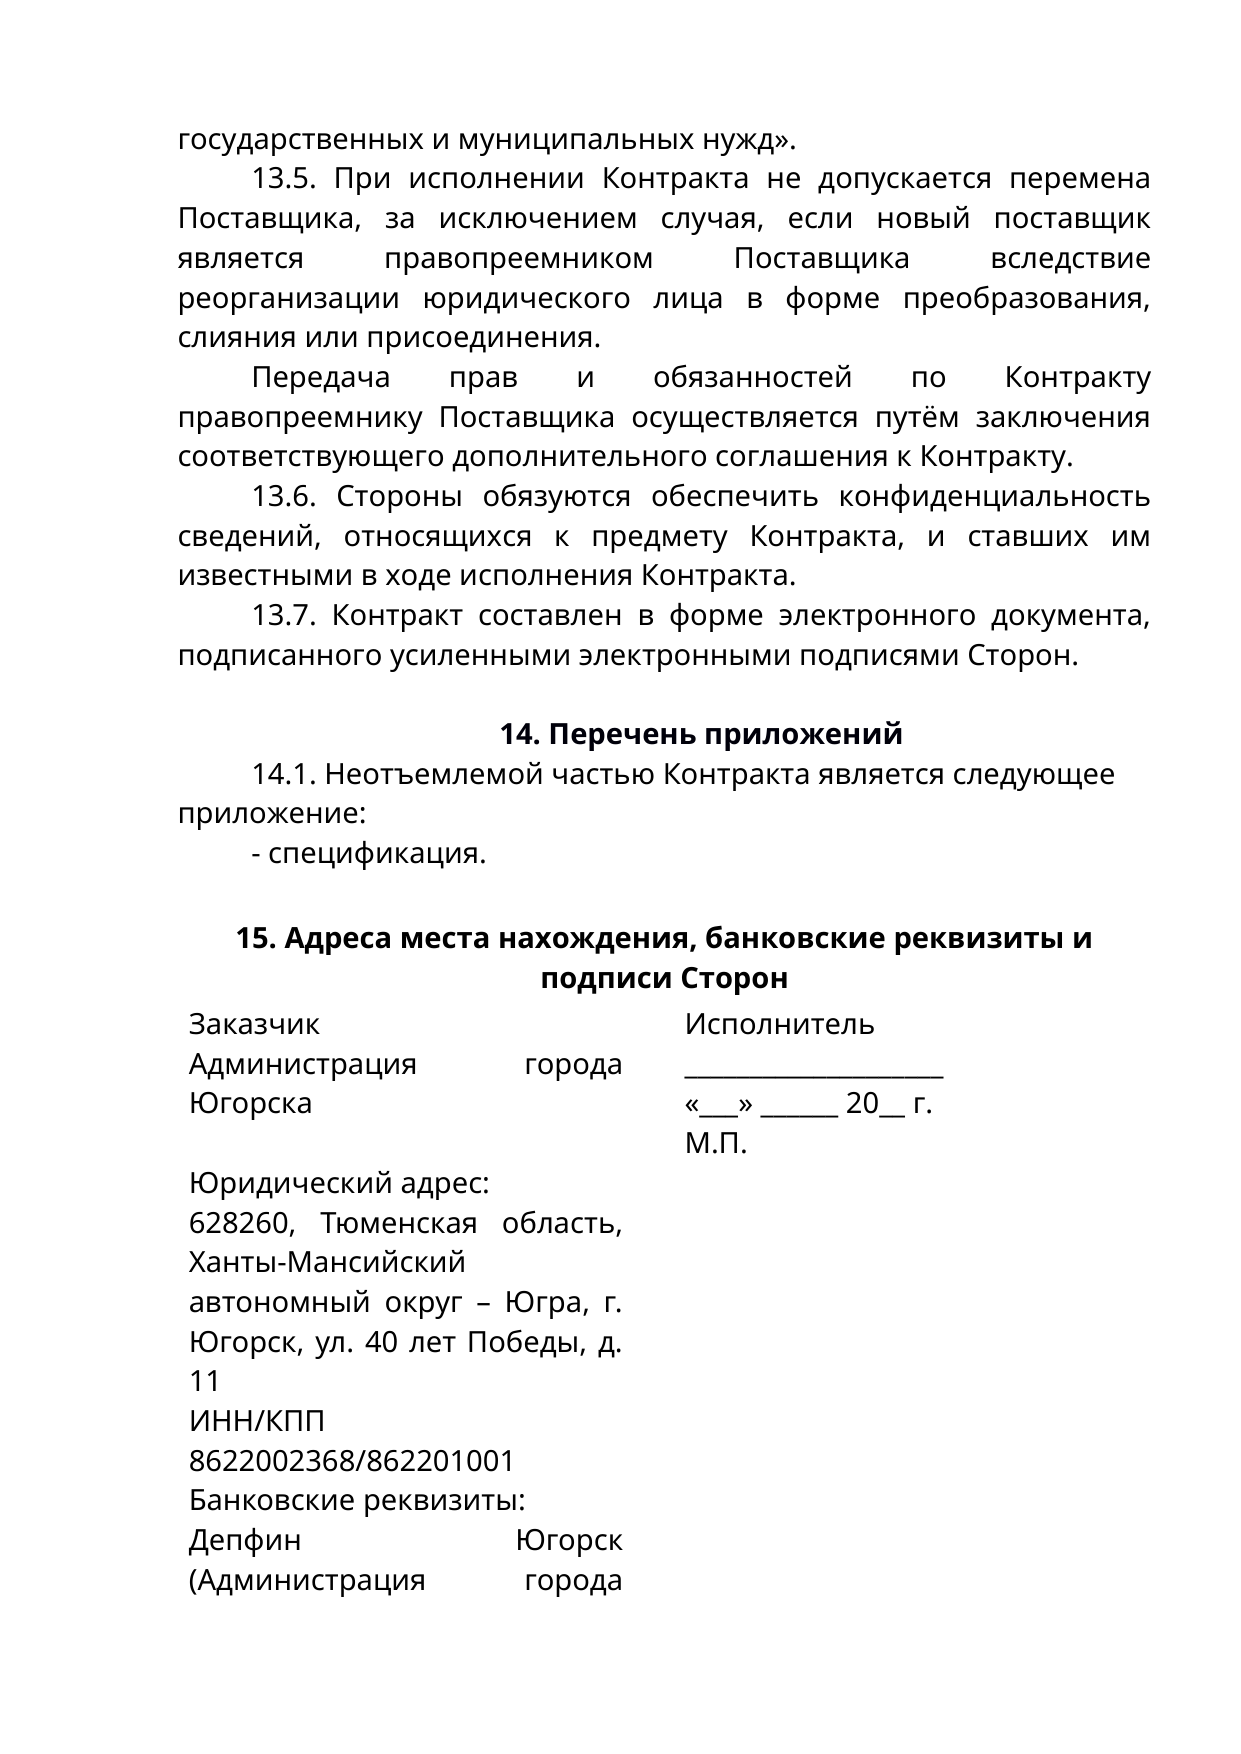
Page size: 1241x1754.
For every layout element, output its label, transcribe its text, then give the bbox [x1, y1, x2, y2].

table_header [177, 1004, 673, 1599]
text 13.5. При исполнении Контракта не допускается перемена Поставщика, за исключением случая, если новый поставщик является правопреемником Поставщика вследствие реорганизации юридического лица в форме преобразования, слияния или присоединения. [177, 158, 1152, 356]
text 13.6. Стороны обязуются обеспечить конфиденциальность сведений, относящихся к предмету Контракта, и ставших им известными в ходе исполнения Контракта. [177, 475, 1152, 594]
text 14. Перечень приложений [177, 713, 1152, 753]
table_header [673, 1004, 1163, 1599]
text 13.7. Контракт составлен в форме электронного документа, подписанного усиленными электронными подписями Сторон. [177, 594, 1152, 674]
text - спецификация. [177, 832, 1152, 872]
text 15. Адреса места нахождения, банковские реквизиты и подписи Сторон [177, 918, 1152, 997]
text 14.1. Неотъемлемой частью Контракта является следующее приложение: [177, 753, 1152, 832]
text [177, 118, 1152, 158]
text Передача прав и обязанностей по Контракту правопреемнику Поставщика осуществляется путём заключения соответствующего дополнительного соглашения к Контракту. [177, 356, 1152, 475]
